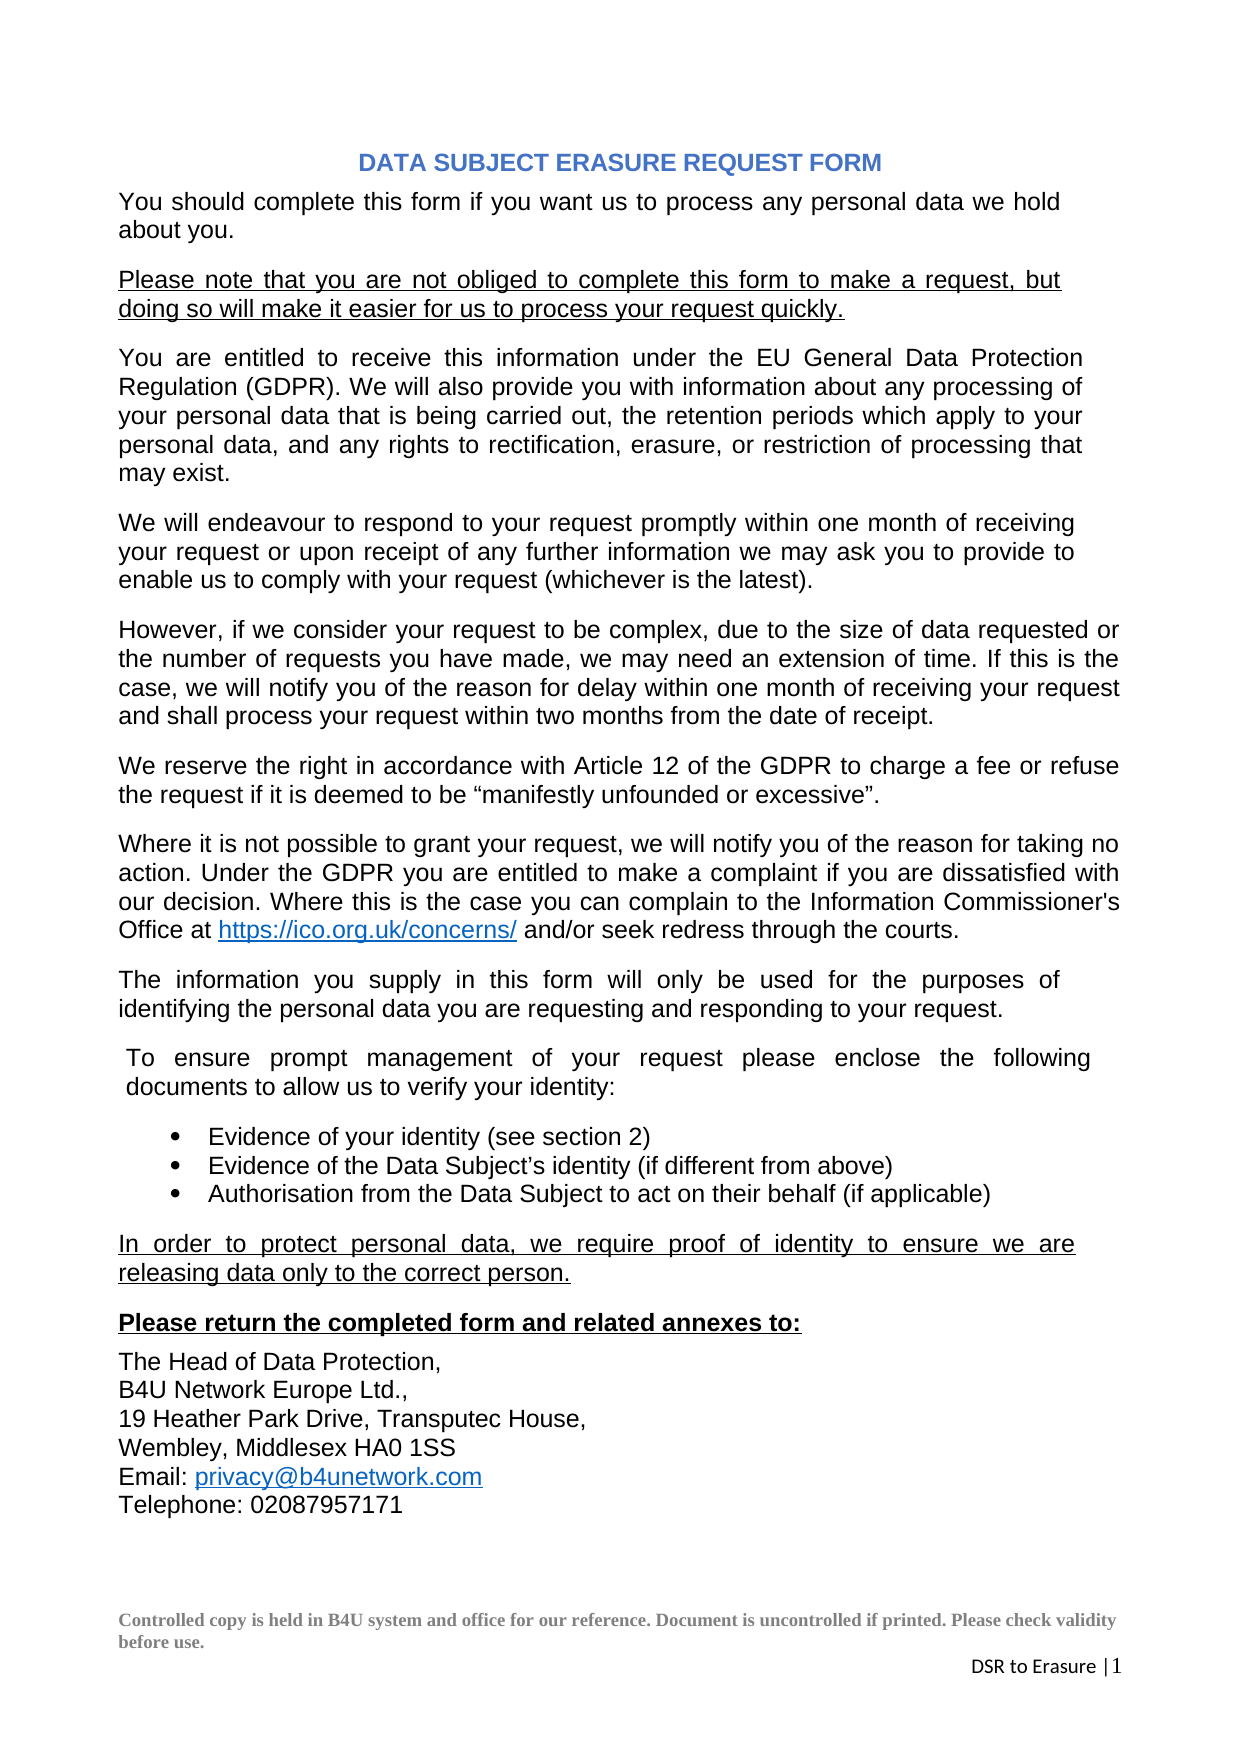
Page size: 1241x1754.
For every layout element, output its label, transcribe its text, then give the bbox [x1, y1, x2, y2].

text We will endeavour to respond to your request promptly within one month of receiving your request or upon receipt of any further information we may ask you to provide to enable us to comply with your request (whichever is the latest). [118, 508, 1077, 594]
text Where it is not possible to grant your request, we will notify you of the reason for taking no action. Under the GDPR you are entitled to make a complaint if you are dissatisfied with our decision. Where this is the case you can complain to the Information Commissioner's Office at https://ico.org.uk/concerns/ and/or seek redress through the courts. [118, 829, 1122, 944]
text The Head of Data Protection, [118, 1347, 1122, 1375]
text However, if we consider your request to be complex, due to the size of data requested or the number of requests you have made, we may need an extension of time. If this is the case, we will notify you of the reason for delay within one month of receiving your request and shall process your request within two months from the date of receipt. [118, 615, 1122, 730]
text Please note that you are not obliged to complete this form to make a request, but doing so will make it easier for us to process your request quickly. [118, 291, 1062, 323]
text Telephone: 02087957171 [118, 1490, 1122, 1519]
text DATA SUBJECT ERASURE REQUEST FORM [118, 148, 1122, 176]
text Please return the completed form and related annexes to: [118, 1307, 1092, 1336]
list Evidence of the Data Subject’s identity (if different from above) [171, 1151, 1122, 1179]
text 19 Heather Park Drive, Transputec House, [118, 1404, 1122, 1433]
text B4U Network Europe Ltd., [118, 1375, 1122, 1404]
text Wembley, Middlesex HA0 1SS [118, 1433, 1122, 1462]
text You are entitled to receive this information under the EU General Data Protection Regulation (GDPR). We will also provide you with information about any processing of your personal data that is being carried out, the retention periods which apply to your personal data, and any rights to rectification, erasure, or restriction of processing that may exist. [118, 343, 1084, 487]
list Authorisation from the Data Subject to act on their behalf (if applicable) [171, 1179, 1077, 1208]
text In order to protect personal data, we require proof of identity to ensure we are releasing data only to the correct person. [118, 1229, 1077, 1287]
text You should complete this form if you want us to process any personal data we hold about you. [118, 187, 1062, 244]
text The information you supply in this form will only be used for the purposes of identifying the personal data you are requesting and responding to your request. [118, 965, 1062, 1023]
text Please note that you are not obliged to complete this form to make a request, but doing so will make it easier for us to process your request quickly. [118, 265, 1062, 290]
text To ensure prompt management of your request please enclose the following documents to allow us to verify your identity: [126, 1043, 1092, 1101]
list Evidence of your identity (see section 2) [171, 1122, 1122, 1151]
text We reserve the right in accordance with Article 12 of the GDPR to charge a fee or refuse the request if it is deemed to be “manifestly unfounded or excessive”. [118, 751, 1122, 808]
text Email: privacy@b4unetwork.com [118, 1462, 1122, 1490]
